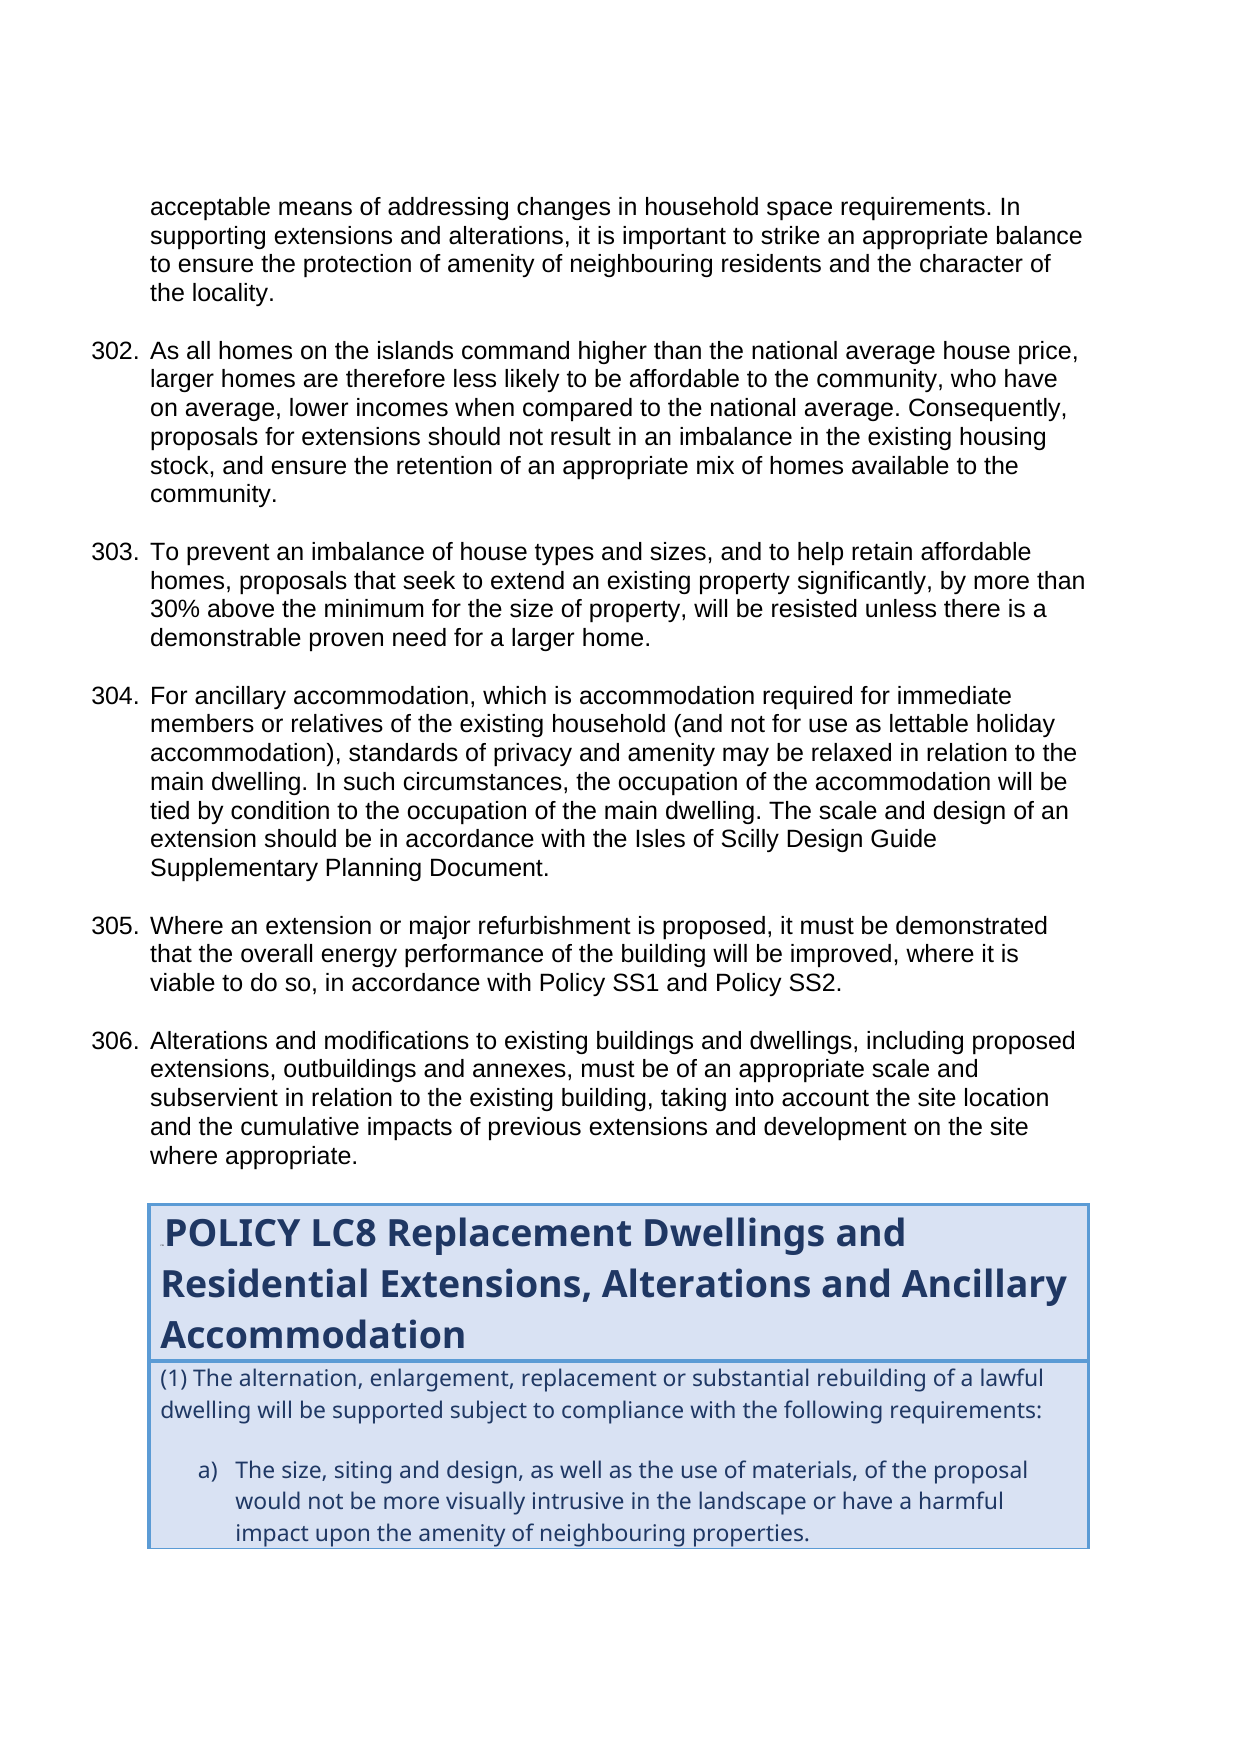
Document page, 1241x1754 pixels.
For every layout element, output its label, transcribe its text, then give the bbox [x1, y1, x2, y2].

list For ancillary accommodation, which is accommodation required for immediate members or relatives of the existing household (and not for use as lettable holiday accommodation), standards of privacy and amenity may be relaxed in relation to the main dwelling. In such circumstances, the occupation of the accommodation will be tied by condition to the occupation of the main dwelling. The scale and design of an extension should be in accordance with the Isles of Scilly Design Guide Supplementary Planning Document. [91, 681, 1090, 882]
list To prevent an imbalance of house types and sizes, and to help retain affordable homes, proposals that seek to extend an existing property significantly, by more than 30% above the minimum for the size of property, will be resisted unless there is a demonstrable proven need for a larger home. [91, 537, 1090, 652]
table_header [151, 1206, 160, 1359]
list As all homes on the islands command higher than the national average house price, larger homes are therefore less likely to be affordable to the community, who have on average, lower incomes when compared to the national average. Consequently, proposals for extensions should not result in an imbalance in the existing housing stock, and ensure the retention of an appropriate mix of homes available to the community. [91, 336, 1090, 508]
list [91, 192, 1090, 307]
list Alterations and modifications to existing buildings and dwellings, including proposed extensions, outbuildings and annexes, must be of an appropriate scale and subservient in relation to the existing building, taking into account the site location and the cumulative impacts of previous extensions and development on the site where appropriate. [91, 1026, 1090, 1169]
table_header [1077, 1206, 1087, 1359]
list Where an extension or major refurbishment is proposed, it must be demonstrated that the overall energy performance of the building will be improved, where it is viable to do so, in accordance with Policy SS1 and Policy SS2. [91, 911, 1090, 997]
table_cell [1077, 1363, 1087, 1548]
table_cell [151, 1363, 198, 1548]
